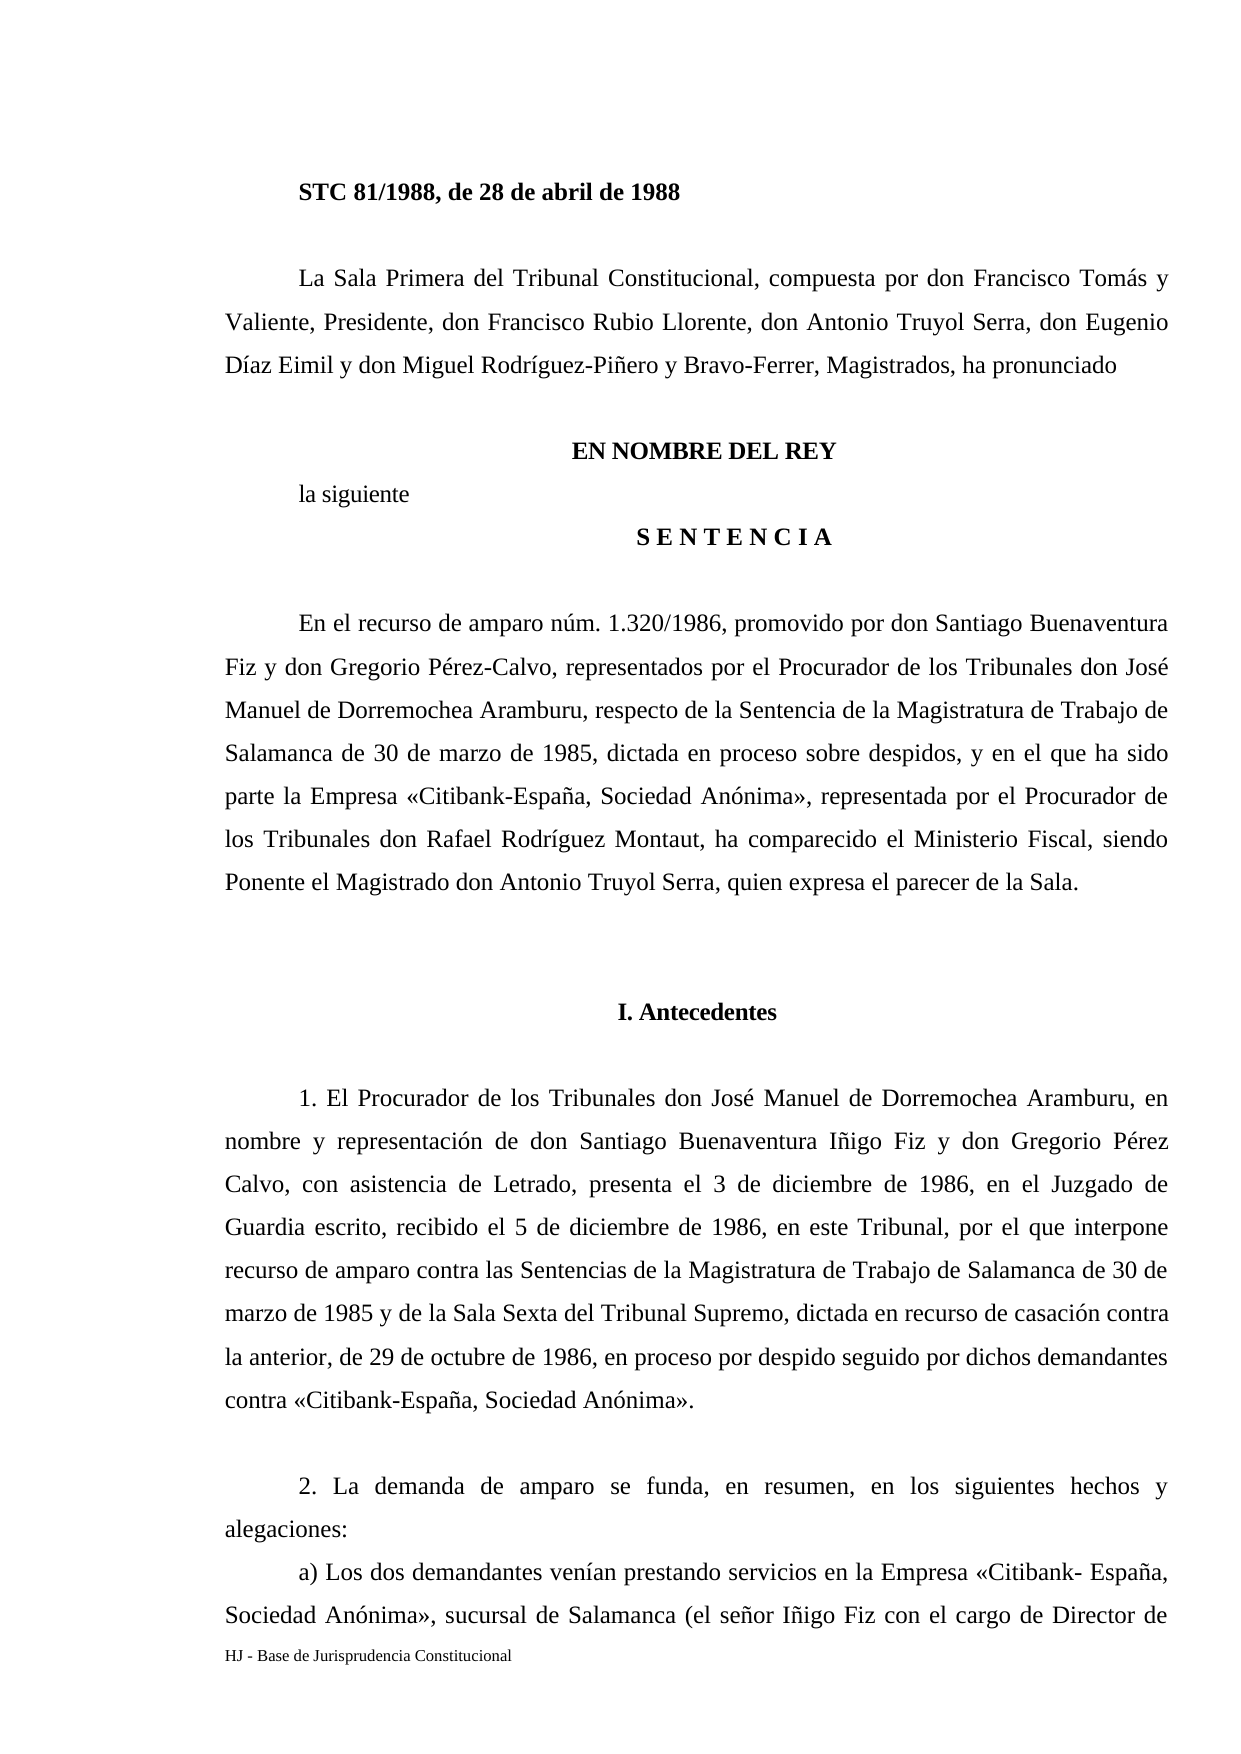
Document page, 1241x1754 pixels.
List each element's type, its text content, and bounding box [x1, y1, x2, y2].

text 1. El Procurador de los Tribunales don José Manuel de Dorremochea Aramburu, en nombre y representación de don Santiago Buenaventura Iñigo Fiz y don Gregorio Pérez Calvo, con asistencia de Letrado, presenta el 3 de diciembre de 1986, en el Juzgado de Guardia escrito, recibido el 5 de diciembre de 1986, en este Tribunal, por el que interpone recurso de amparo contra las Sentencias de la Magistratura de Trabajo de Salamanca de 30 de marzo de 1985 y de la Sala Sexta del Tribunal Supremo, dictada en recurso de casación contra la anterior, de 29 de octubre de 1986, en proceso por despido seguido por dichos demandantes contra «Citibank-España, Sociedad Anónima». [224, 1083, 1169, 1413]
text la siguiente [224, 479, 1110, 508]
text EN NOMBRE DEL REY [224, 436, 1110, 465]
text S E N T E N C I A [224, 522, 1169, 551]
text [224, 1557, 1169, 1629]
text I. Antecedentes [224, 997, 1169, 1025]
text La Sala Primera del Tribunal Constitucional, compuesta por don Francisco Tomás y Valiente, Presidente, don Francisco Rubio Llorente, don Antonio Truyol Serra, don Eugenio Díaz Eimil y don Miguel Rodríguez-Piñero y Bravo-Ferrer, Magistrados, ha pronunciado [224, 263, 1169, 378]
text STC 81/1988, de 28 de abril de 1988 [224, 177, 1169, 206]
text En el recurso de amparo núm. 1.320/1986, promovido por don Santiago Buenaventura Fiz y don Gregorio Pérez-Calvo, representados por el Procurador de los Tribunales don José Manuel de Dorremochea Aramburu, respecto de la Sentencia de la Magistratura de Trabajo de Salamanca de 30 de marzo de 1985, dictada en proceso sobre despidos, y en el que ha sido parte la Empresa «Citibank-España, Sociedad Anónima», representada por el Procurador de los Tribunales don Rafael Rodríguez Montaut, ha comparecido el Ministerio Fiscal, siendo Ponente el Magistrado don Antonio Truyol Serra, quien expresa el parecer de la Sala. [224, 608, 1169, 896]
text 2. La demanda de amparo se funda, en resumen, en los siguientes hechos y alegaciones: [224, 1471, 1169, 1543]
